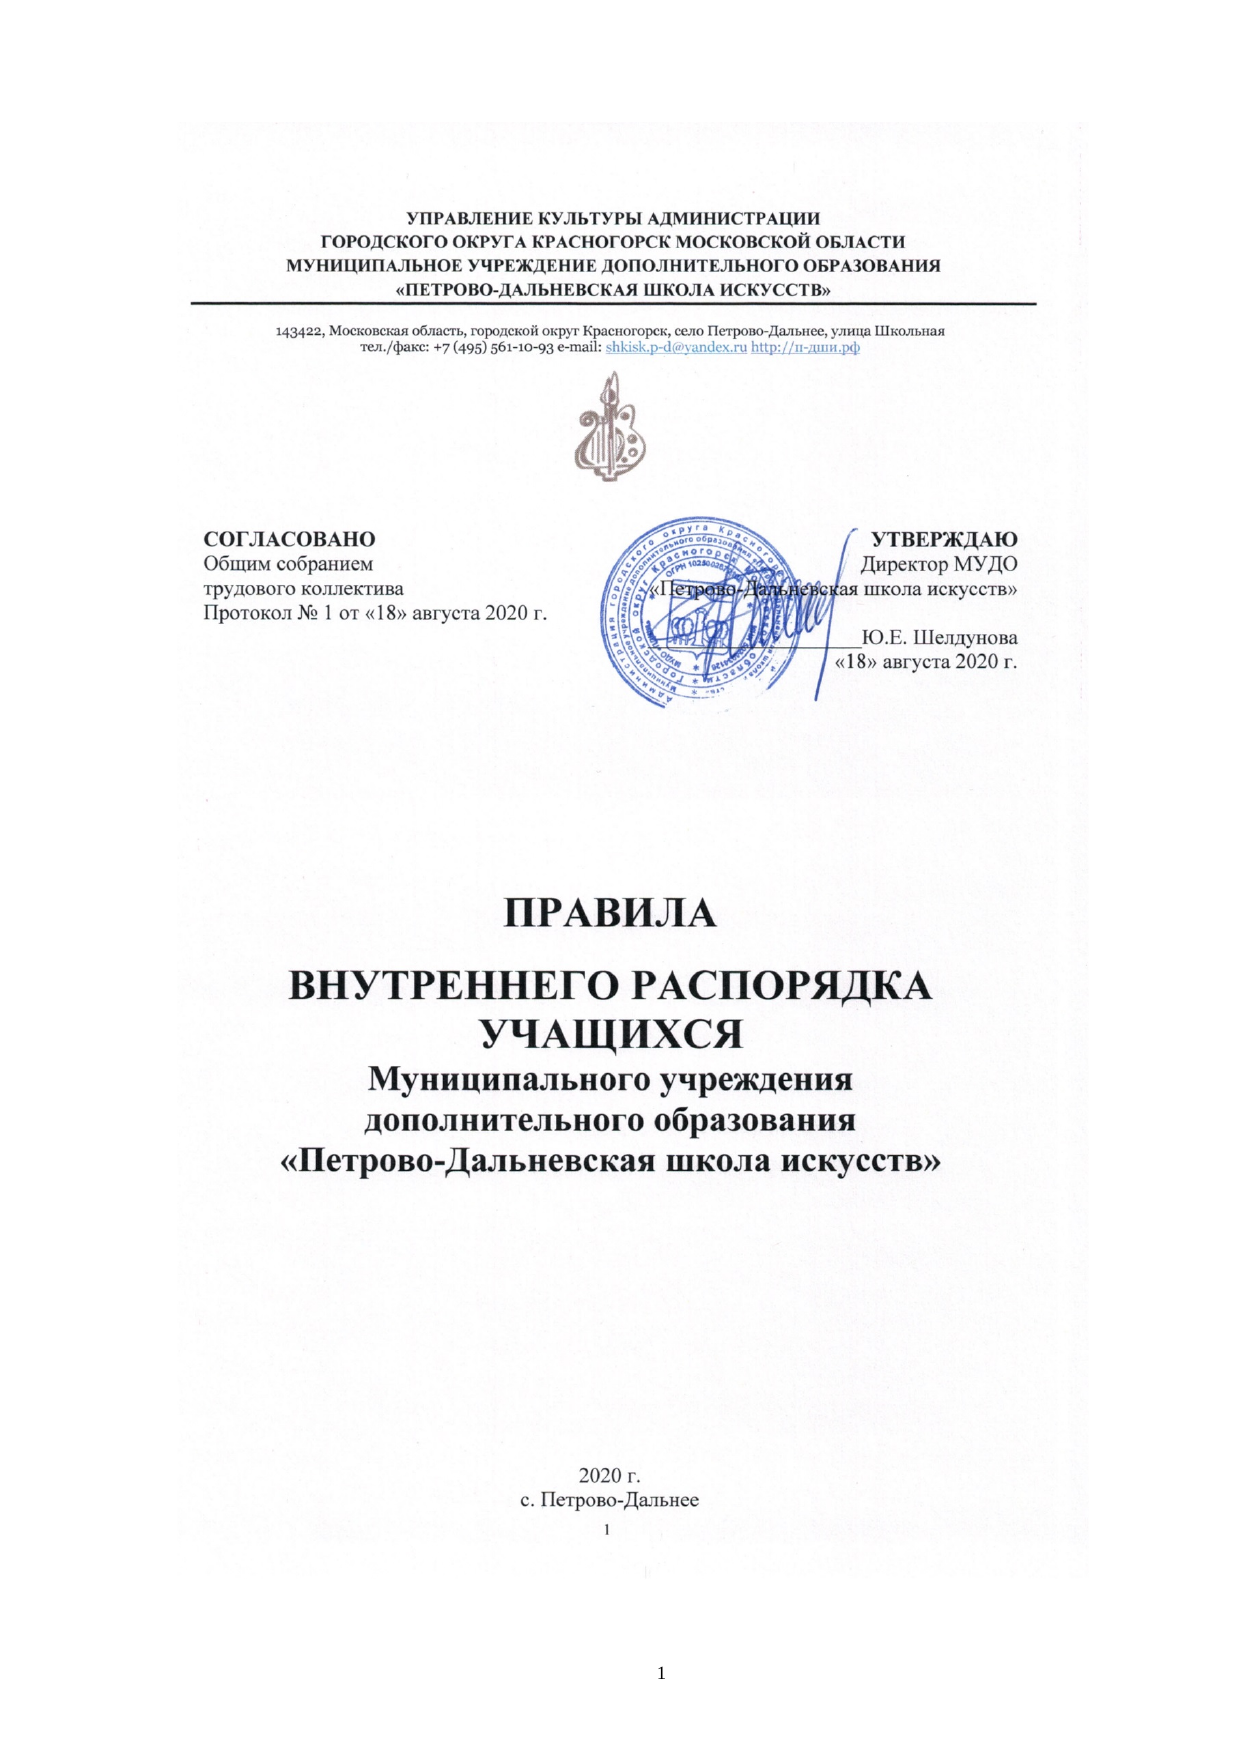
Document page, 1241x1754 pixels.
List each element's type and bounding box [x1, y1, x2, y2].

picture [177, 122, 1089, 1595]
